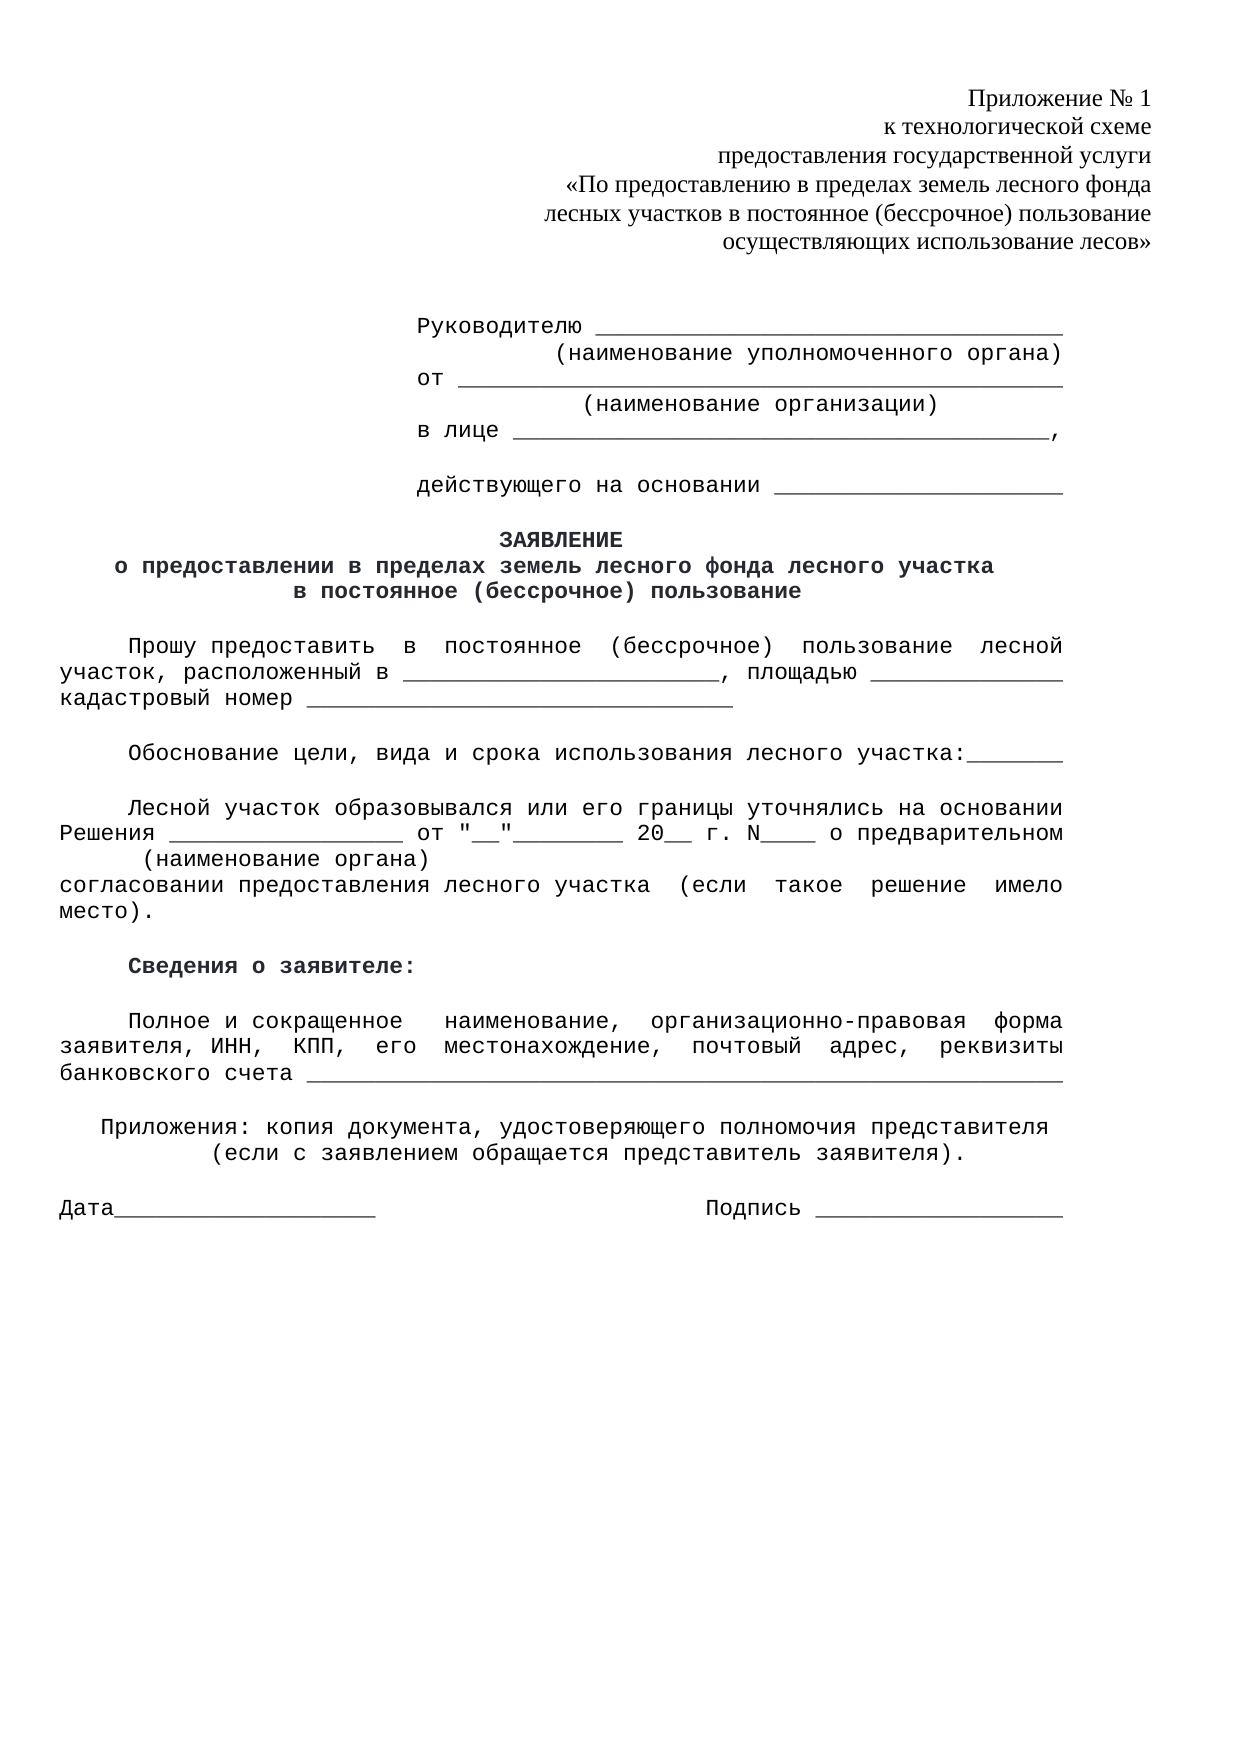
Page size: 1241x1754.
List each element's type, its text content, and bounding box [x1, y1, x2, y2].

text к технологической схеме [59, 111, 1152, 140]
text Полное и сокращенное наименование, организационно-правовая форма [59, 1009, 1152, 1035]
text участок, расположенный в _______________________, площадью ______________ [59, 661, 1152, 686]
text (если с заявлением обращается представитель заявителя). [59, 1141, 1152, 1167]
text Дата___________________ Подпись __________________ [59, 1196, 1152, 1222]
text (наименование организации) [59, 393, 1152, 419]
text Решения _________________ от "__"________ 20__ г. N____ о предварительном [59, 822, 1152, 848]
text кадастровый номер _______________________________ [59, 686, 1152, 712]
text в лице _______________________________________, [59, 419, 1152, 444]
text Сведения о заявителе: [59, 954, 1152, 980]
text Приложения: копия документа, удостоверяющего полномочия представителя [59, 1116, 1152, 1141]
text от ____________________________________________ [59, 367, 1152, 393]
text место). [59, 899, 1152, 926]
text в постоянное (бессрочное) пользование [59, 580, 1152, 606]
text согласовании предоставления лесного участка (если такое решение имело [59, 874, 1152, 899]
text Обоснование цели, вида и срока использования лесного участка:_______ [59, 741, 1152, 767]
text банковского счета _______________________________________________________ [59, 1061, 1152, 1087]
text «По предоставлению в пределах земель лесного фонда [59, 169, 1152, 198]
text о предоставлении в пределах земель лесного фонда лесного участка [59, 554, 1152, 580]
text Прошу предоставить в постоянное (бессрочное) пользование лесной [59, 634, 1152, 661]
text действующего на основании _____________________ [59, 473, 1152, 499]
text Руководителю __________________________________ [59, 315, 1152, 341]
text лесных участков в постоянное (бессрочное) пользование [59, 198, 1152, 226]
text Лесной участок образовывался или его границы уточнялись на основании [59, 796, 1152, 822]
text (наименование органа) [59, 848, 1152, 874]
text Приложение № 1 [59, 83, 1152, 111]
text предоставления государственной услуги [59, 140, 1152, 169]
text (наименование уполномоченного органа) [59, 341, 1152, 367]
text заявителя, ИНН, КПП, его местонахождение, почтовый адрес, реквизиты [59, 1035, 1152, 1061]
text осуществляющих использование лесов» [59, 226, 1152, 255]
text ЗАЯВЛЕНИЕ [59, 528, 1152, 554]
